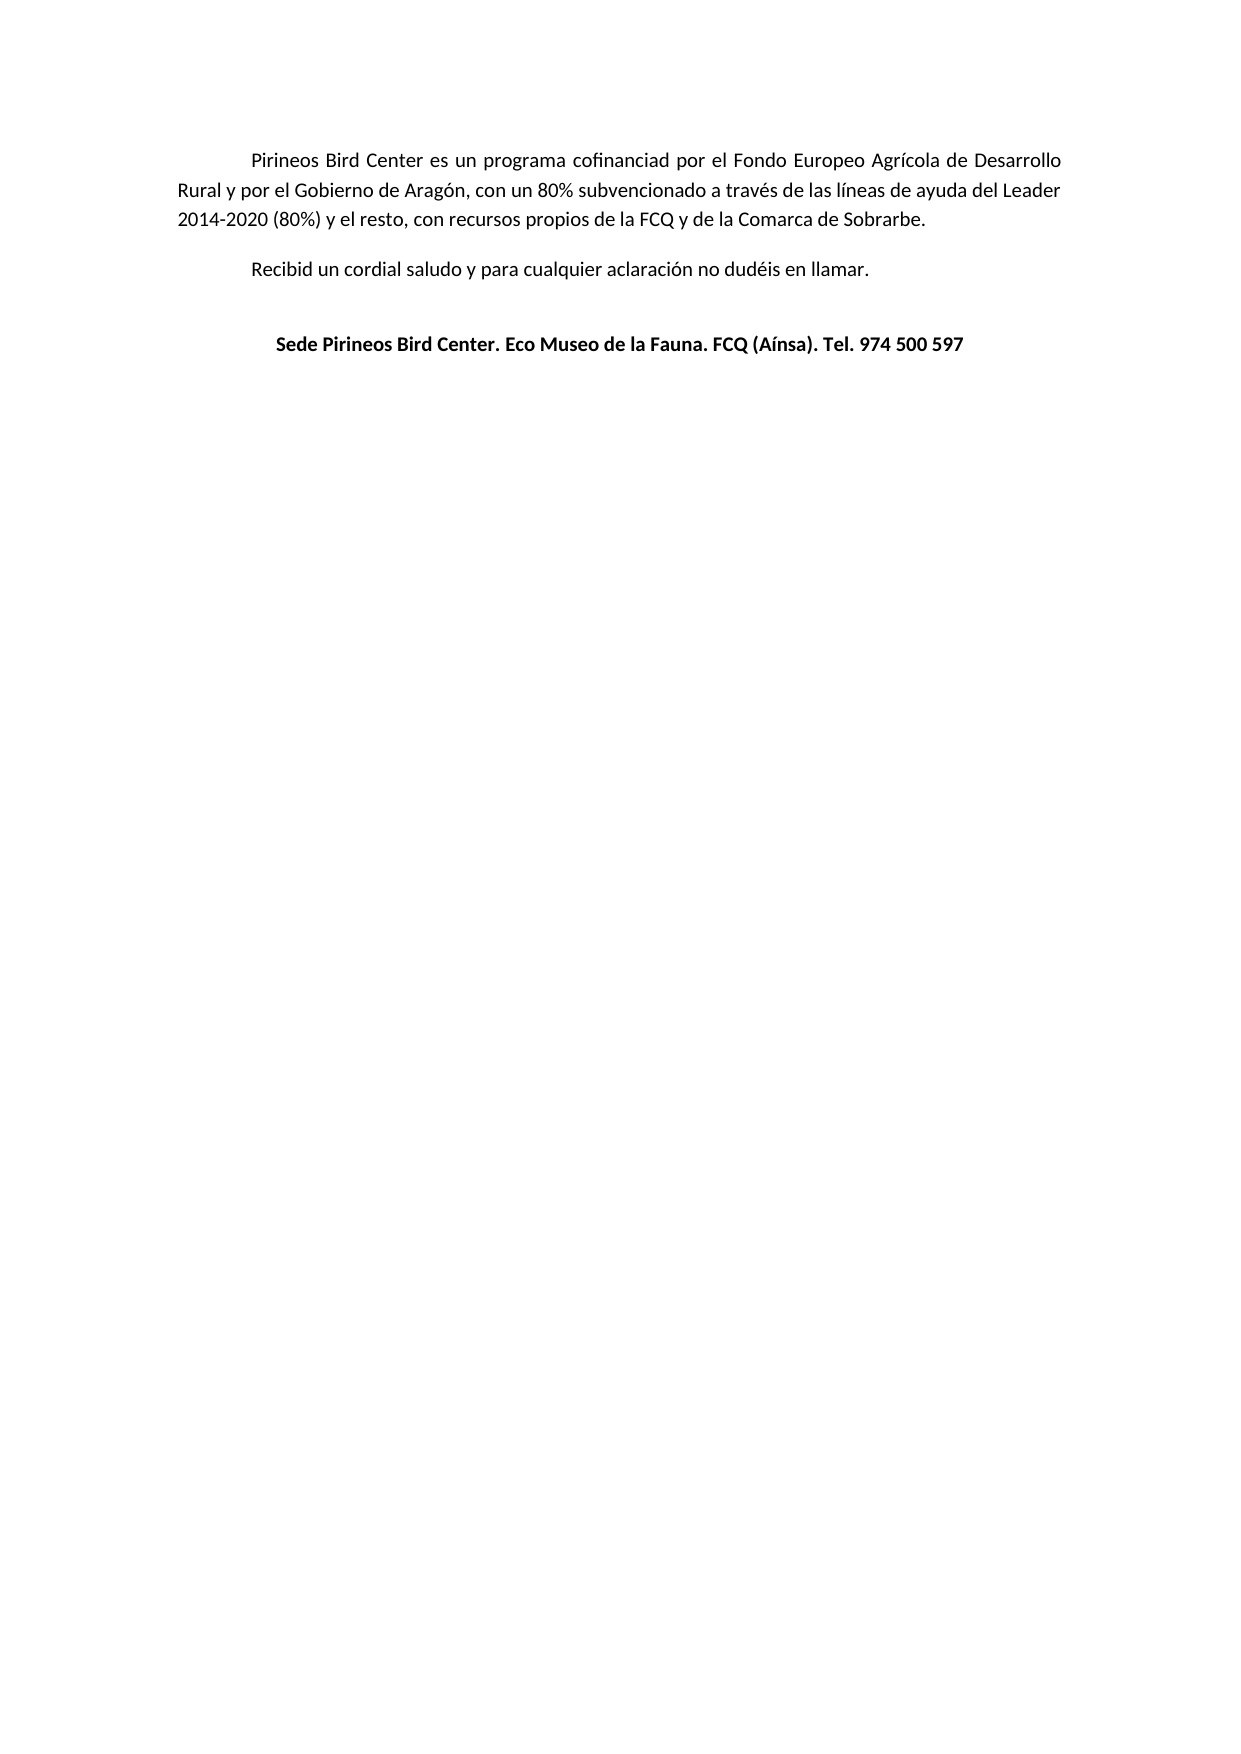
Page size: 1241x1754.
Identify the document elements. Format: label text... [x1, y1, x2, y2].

text Pirineos Bird Center es un programa cofinanciad por el Fondo Europeo Agrícola de Desarrollo Rural y por el Gobierno de Aragón, con un 80% subvencionado a través de las líneas de ayuda del Leader 2014-2020 (80%) y el resto, con recursos propios de la FCQ y de la Comarca de Sobrarbe. [177, 148, 1063, 231]
text Sede Pirineos Bird Center. Eco Museo de la Fauna. FCQ (Aínsa). Tel. 974 500 597 [177, 331, 1063, 357]
text Recibid un cordial saludo y para cualquier aclaración no dudéis en llamar. [177, 256, 1063, 281]
